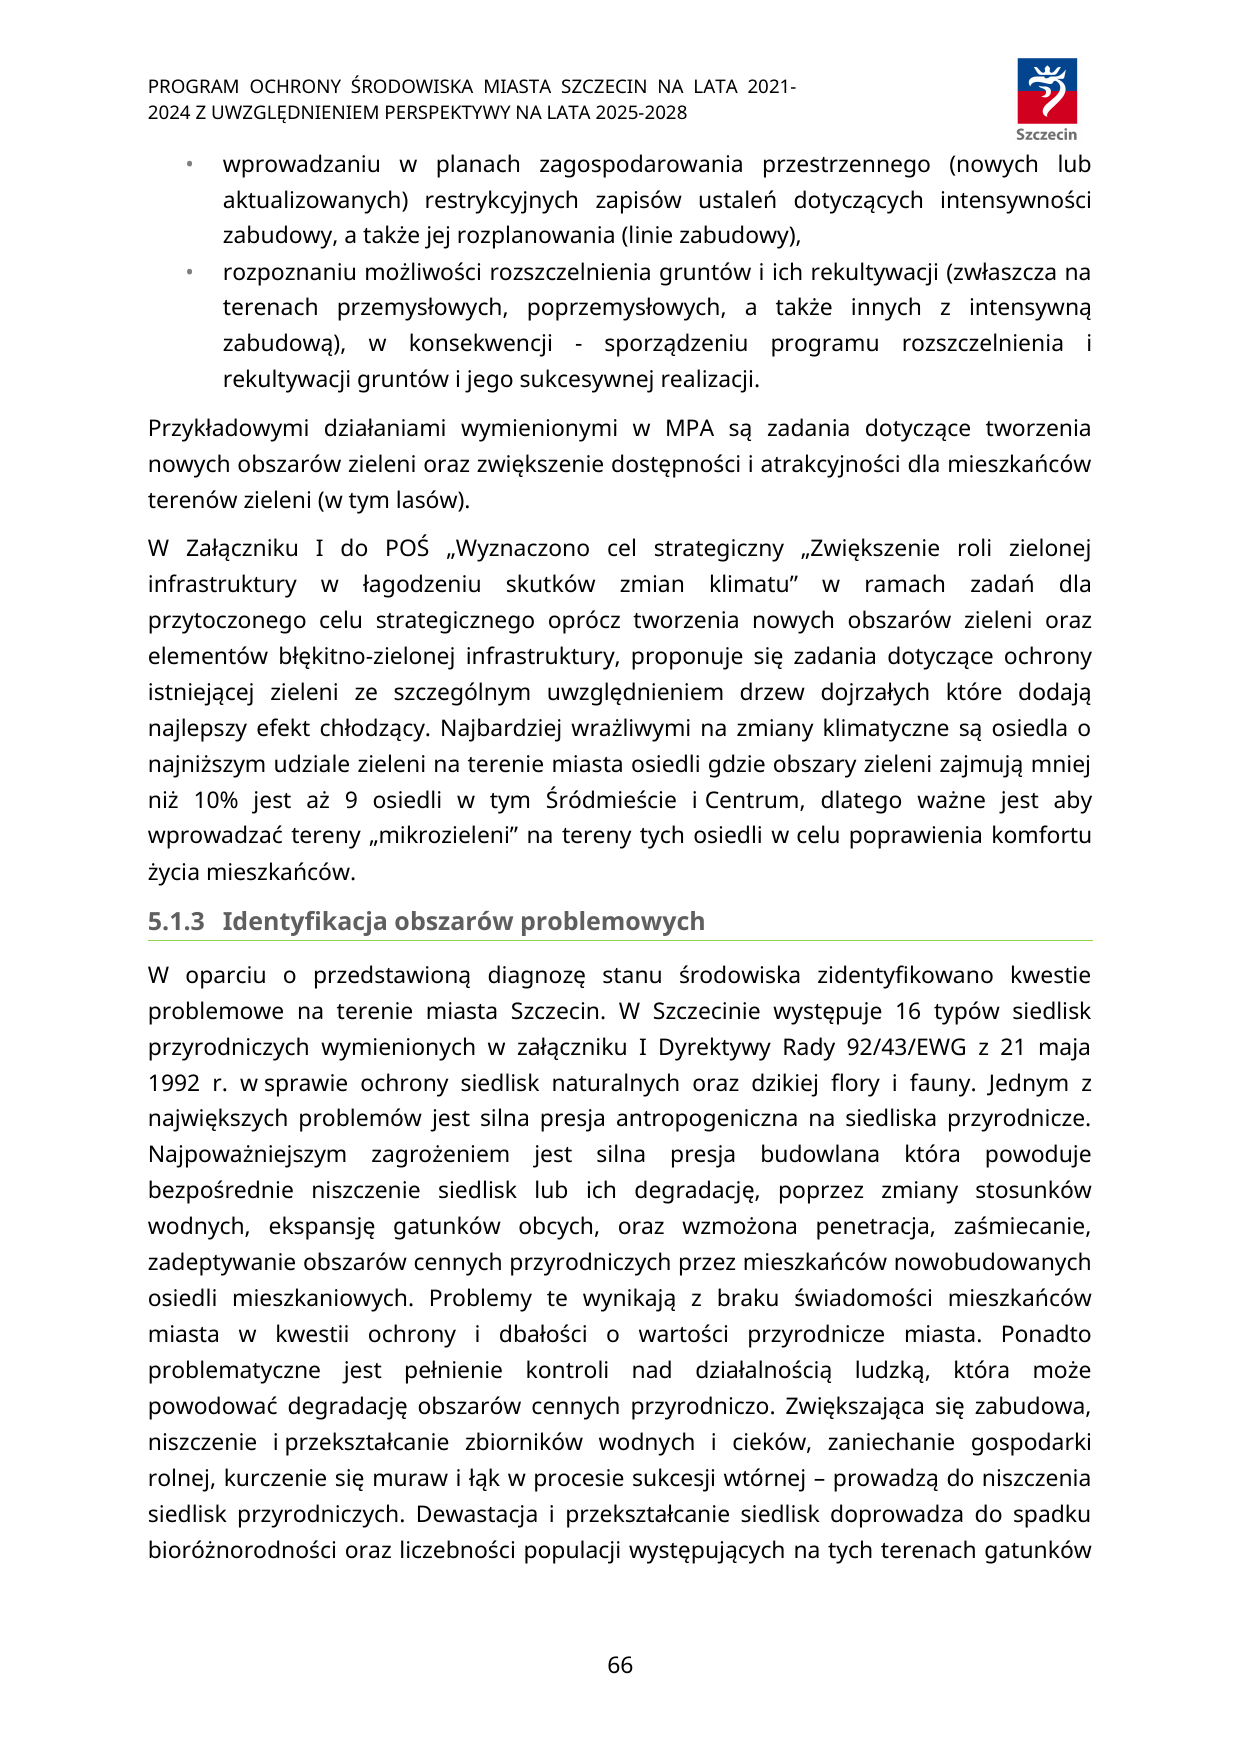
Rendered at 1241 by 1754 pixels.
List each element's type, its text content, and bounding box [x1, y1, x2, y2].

list rozpoznaniu możliwości rozszczelnienia gruntów i ich rekultywacji (zwłaszcza na terenach przemysłowych, poprzemysłowych, a także innych z intensywną zabudową), w konsekwencji - sporządzeniu programu rozszczelnienia i rekultywacji gruntów i jego sukcesywnej realizacji. [185, 255, 1093, 394]
text W Załączniku I do POŚ „Wyznaczono cel strategiczny „Zwiększenie roli zielonej infrastruktury w łagodzeniu skutków zmian klimatu” w ramach zadań dla przytoczonego celu strategicznego oprócz tworzenia nowych obszarów zieleni oraz elementów błękitno-zielonej infrastruktury, proponuje się zadania dotyczące ochrony istniejącej zieleni ze szczególnym uwzględnieniem drzew dojrzałych które dodają najlepszy efekt chłodzący. Najbardziej wrażliwymi na zmiany klimatyczne są osiedla o najniższym udziale zieleni na terenie miasta osiedli gdzie obszary zieleni zajmują mniej niż 10% jest aż 9 osiedli w tym Śródmieście i Centrum, dlatego ważne jest aby wprowadzać tereny „mikrozieleni” na tereny tych osiedli w celu poprawienia komfortu życia mieszkańców. [148, 532, 1093, 887]
subtitle Identyfikacja obszarów problemowych [148, 904, 1093, 940]
text Przykładowymi działaniami wymienionymi w MPA są zadania dotyczące tworzenia nowych obszarów zieleni oraz zwiększenie dostępności i atrakcyjności dla mieszkańców terenów zieleni (w tym lasów). [148, 412, 1093, 515]
picture [1010, 55, 1083, 144]
list wprowadzaniu w planach zagospodarowania przestrzennego (nowych lub aktualizowanych) restrykcyjnych zapisów ustaleń dotyczących intensywności zabudowy, a także jej rozplanowania (linie zabudowy), [185, 148, 1093, 251]
